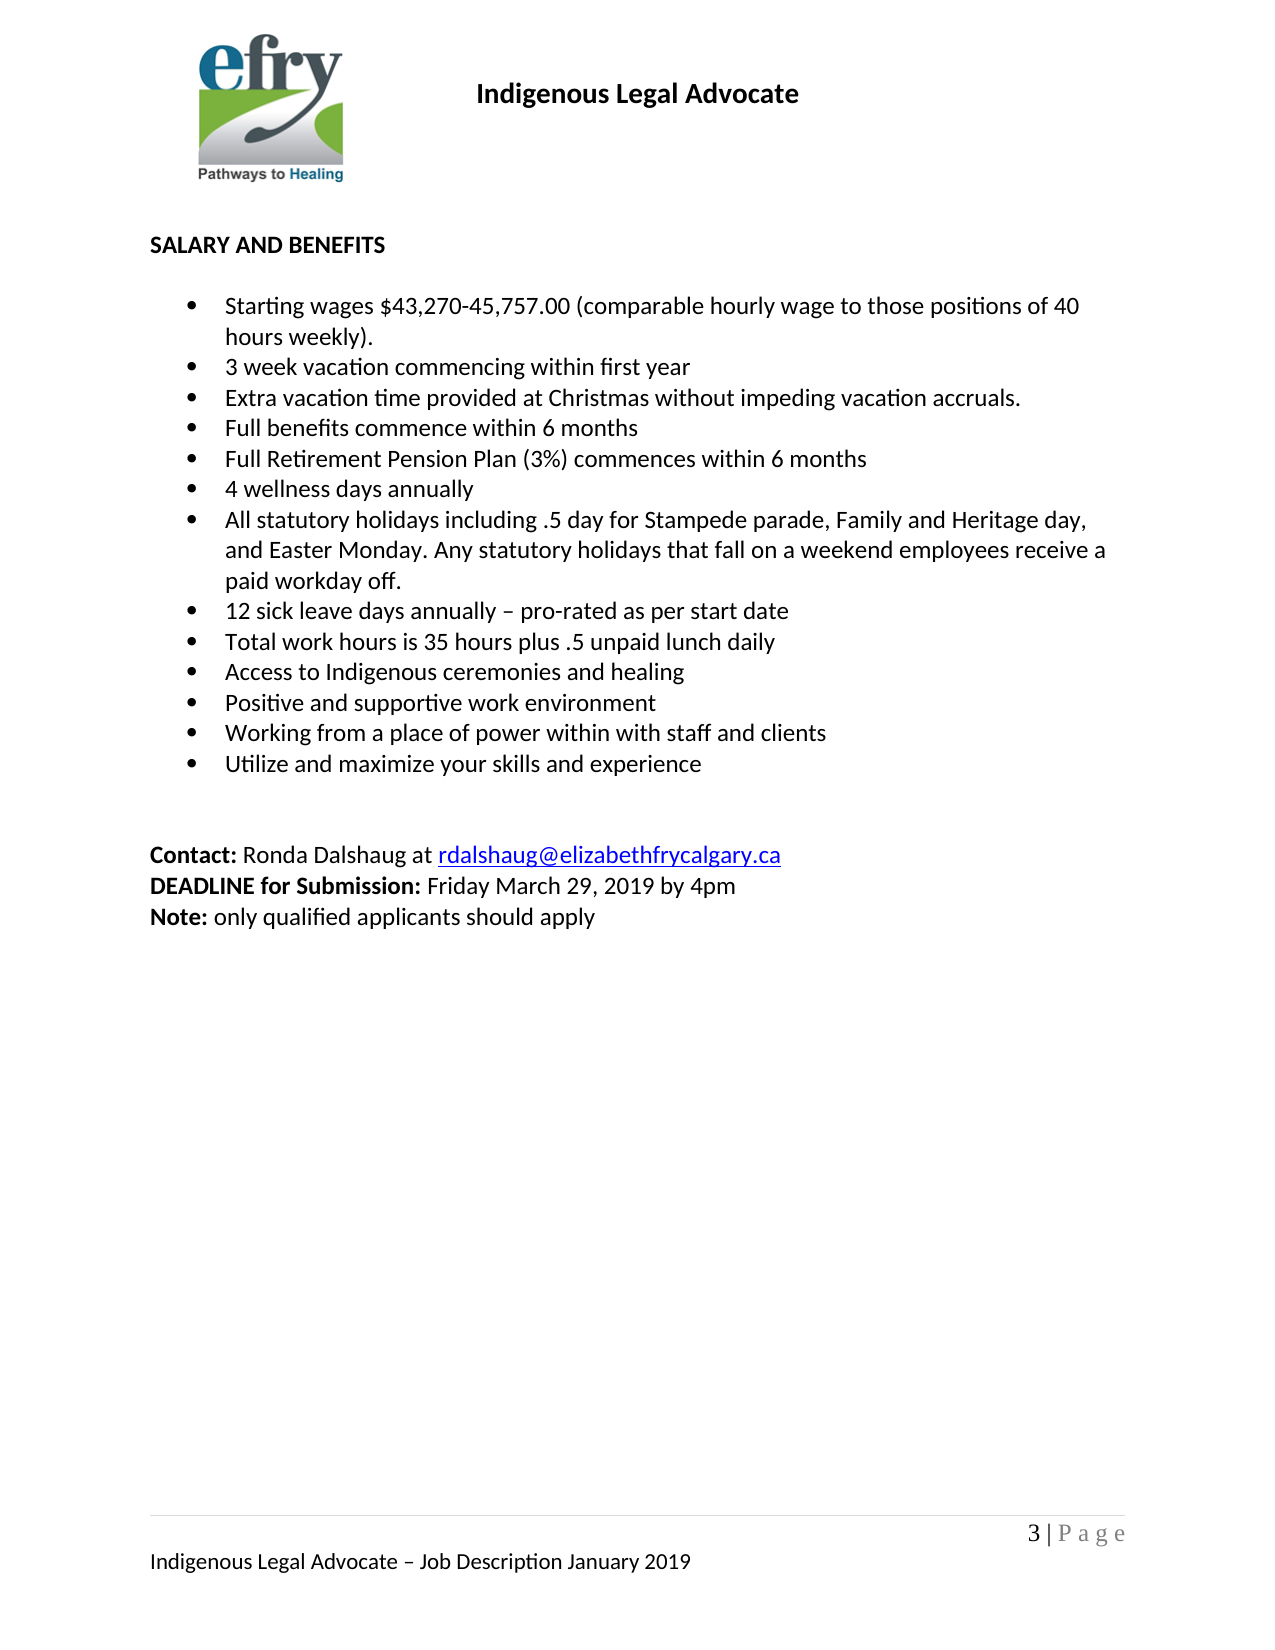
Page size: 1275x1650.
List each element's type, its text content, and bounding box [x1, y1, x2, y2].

list Total work hours is 35 hours plus .5 unpaid lunch daily [187, 626, 1125, 656]
list 4 wellness days annually [187, 473, 1125, 504]
text SALARY AND BENEFITS [150, 229, 1125, 260]
list 3 week vacation commencing within first year [187, 351, 1125, 382]
list Positive and supportive work environment [187, 687, 1125, 717]
list Utilize and maximize your skills and experience [187, 748, 1125, 778]
list Access to Indigenous ceremonies and healing [187, 656, 1125, 687]
picture [195, 31, 345, 181]
list Starting wages $43,270-45,757.00 (comparable hourly wage to those positions of 40 hours weekly). [187, 290, 1125, 351]
text Contact: Ronda Dalshaug at rdalshaug@elizabethfrycalgary.ca [150, 839, 1125, 870]
list Working from a place of power within with staff and clients [187, 717, 1125, 748]
list 12 sick leave days annually – pro-rated as per start date [187, 595, 1125, 626]
list Full Retirement Pension Plan (3%) commences within 6 months [187, 443, 1125, 473]
text Note: only qualified applicants should apply [150, 901, 1125, 931]
list Full benefits commence within 6 months [187, 412, 1125, 443]
list All statutory holidays including .5 day for Stampede parade, Family and Heritage day, and Easter Monday. Any statutory holidays that fall on a weekend employees receive a paid workday off. [187, 504, 1125, 595]
list Extra vacation time provided at Christmas without impeding vacation accruals. [187, 382, 1125, 412]
text DEADLINE for Submission: Friday March 29, 2019 by 4pm [150, 870, 1125, 901]
